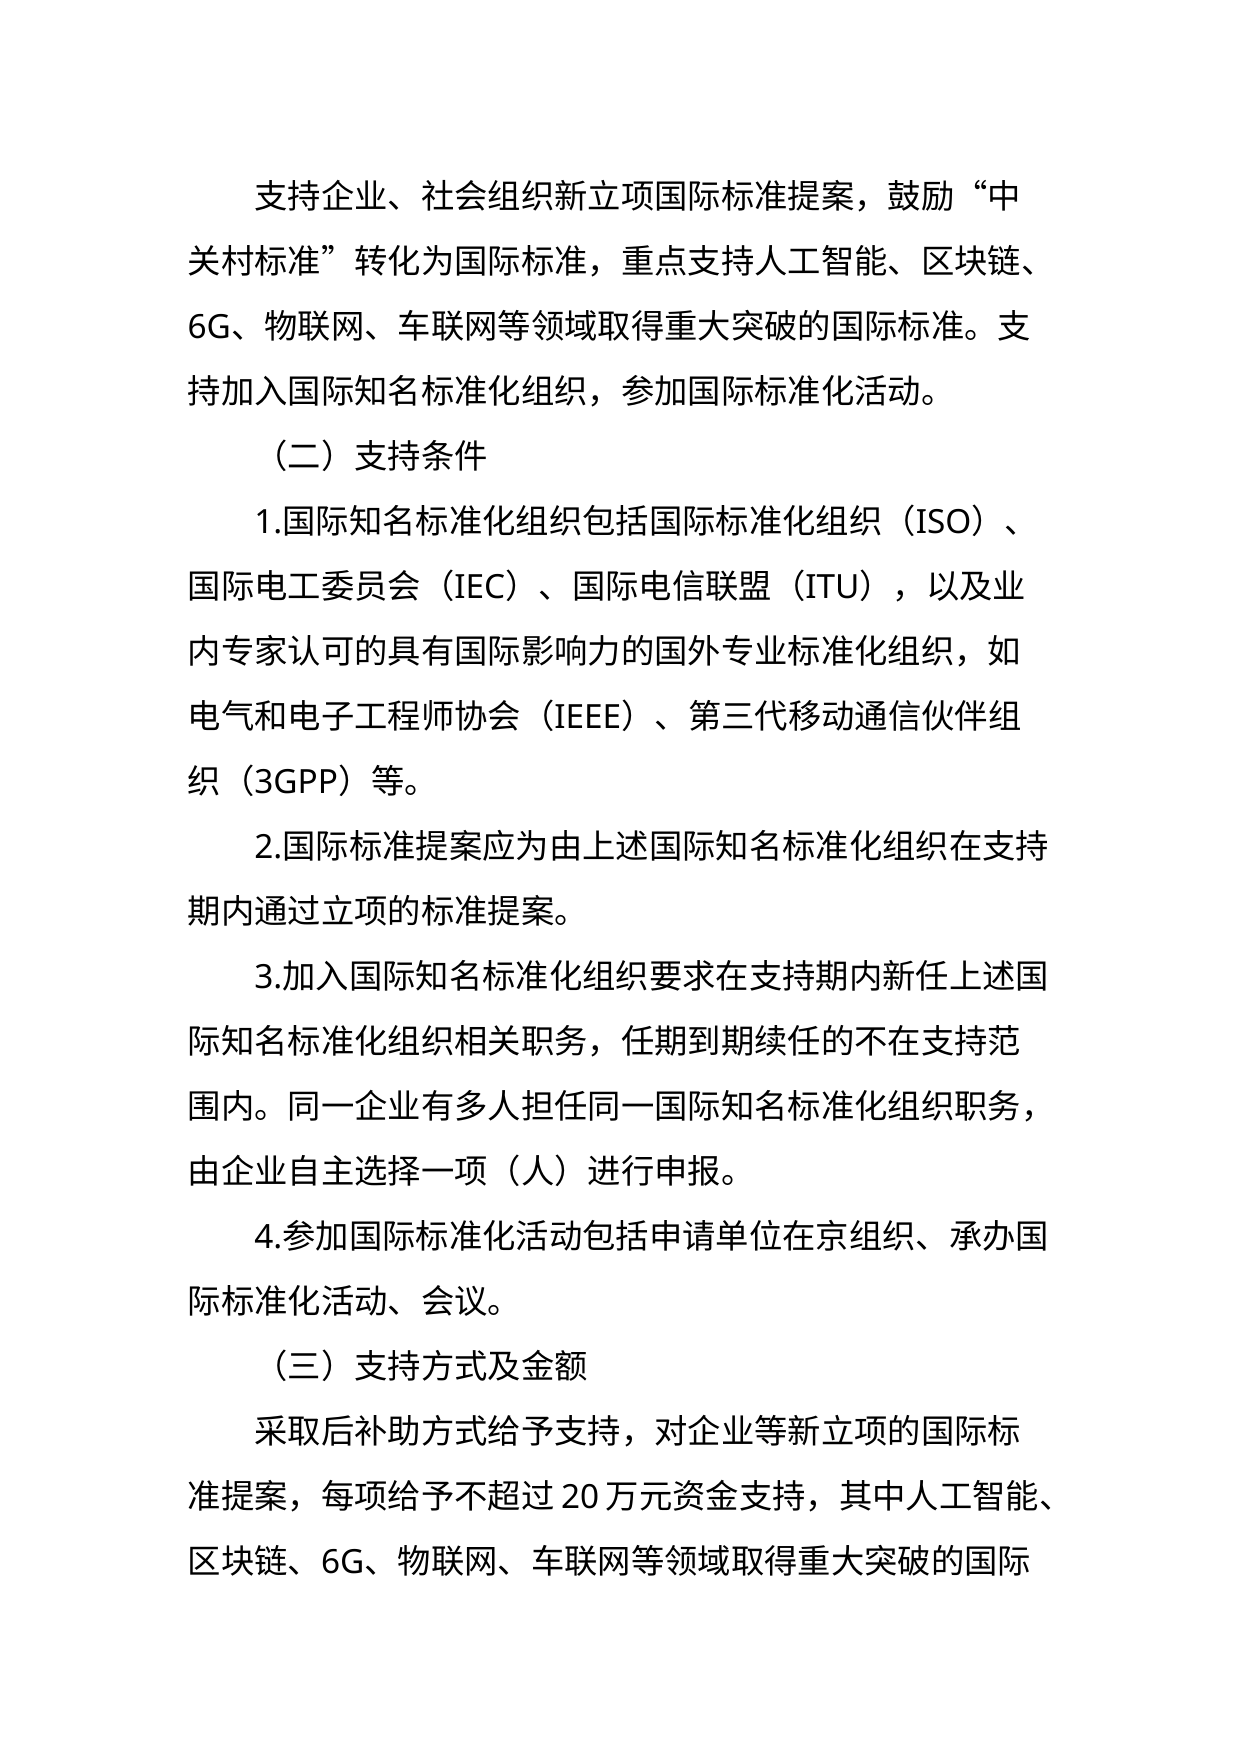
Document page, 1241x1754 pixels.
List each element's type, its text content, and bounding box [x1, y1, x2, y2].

text （二）支持条件 [187, 422, 1053, 487]
text 支持企业、社会组织新立项国际标准提案，鼓励“中关村标准”转化为国际标准，重点支持人工智能、区块链、6G、物联网、车联网等领域取得重大突破的国际标准。支持加入国际知名标准化组织，参加国际标准化活动。 [187, 162, 1053, 422]
text 3.加入国际知名标准化组织要求在支持期内新任上述国际知名标准化组织相关职务，任期到期续任的不在支持范围内。同一企业有多人担任同一国际知名标准化组织职务，由企业自主选择一项（人）进行申报。 [187, 942, 1053, 1202]
text 1.国际知名标准化组织包括国际标准化组织（ISO）、国际电工委员会（IEC）、国际电信联盟（ITU），以及业内专家认可的具有国际影响力的国外专业标准化组织，如电气和电子工程师协会（IEEE）、第三代移动通信伙伴组织（3GPP）等。 [187, 487, 1053, 812]
text 2.国际标准提案应为由上述国际知名标准化组织在支持期内通过立项的标准提案。 [187, 812, 1053, 942]
text 4.参加国际标准化活动包括申请单位在京组织、承办国际标准化活动、会议。 [187, 1202, 1053, 1332]
text （三）支持方式及金额 [187, 1332, 1053, 1397]
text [187, 1397, 1053, 1592]
